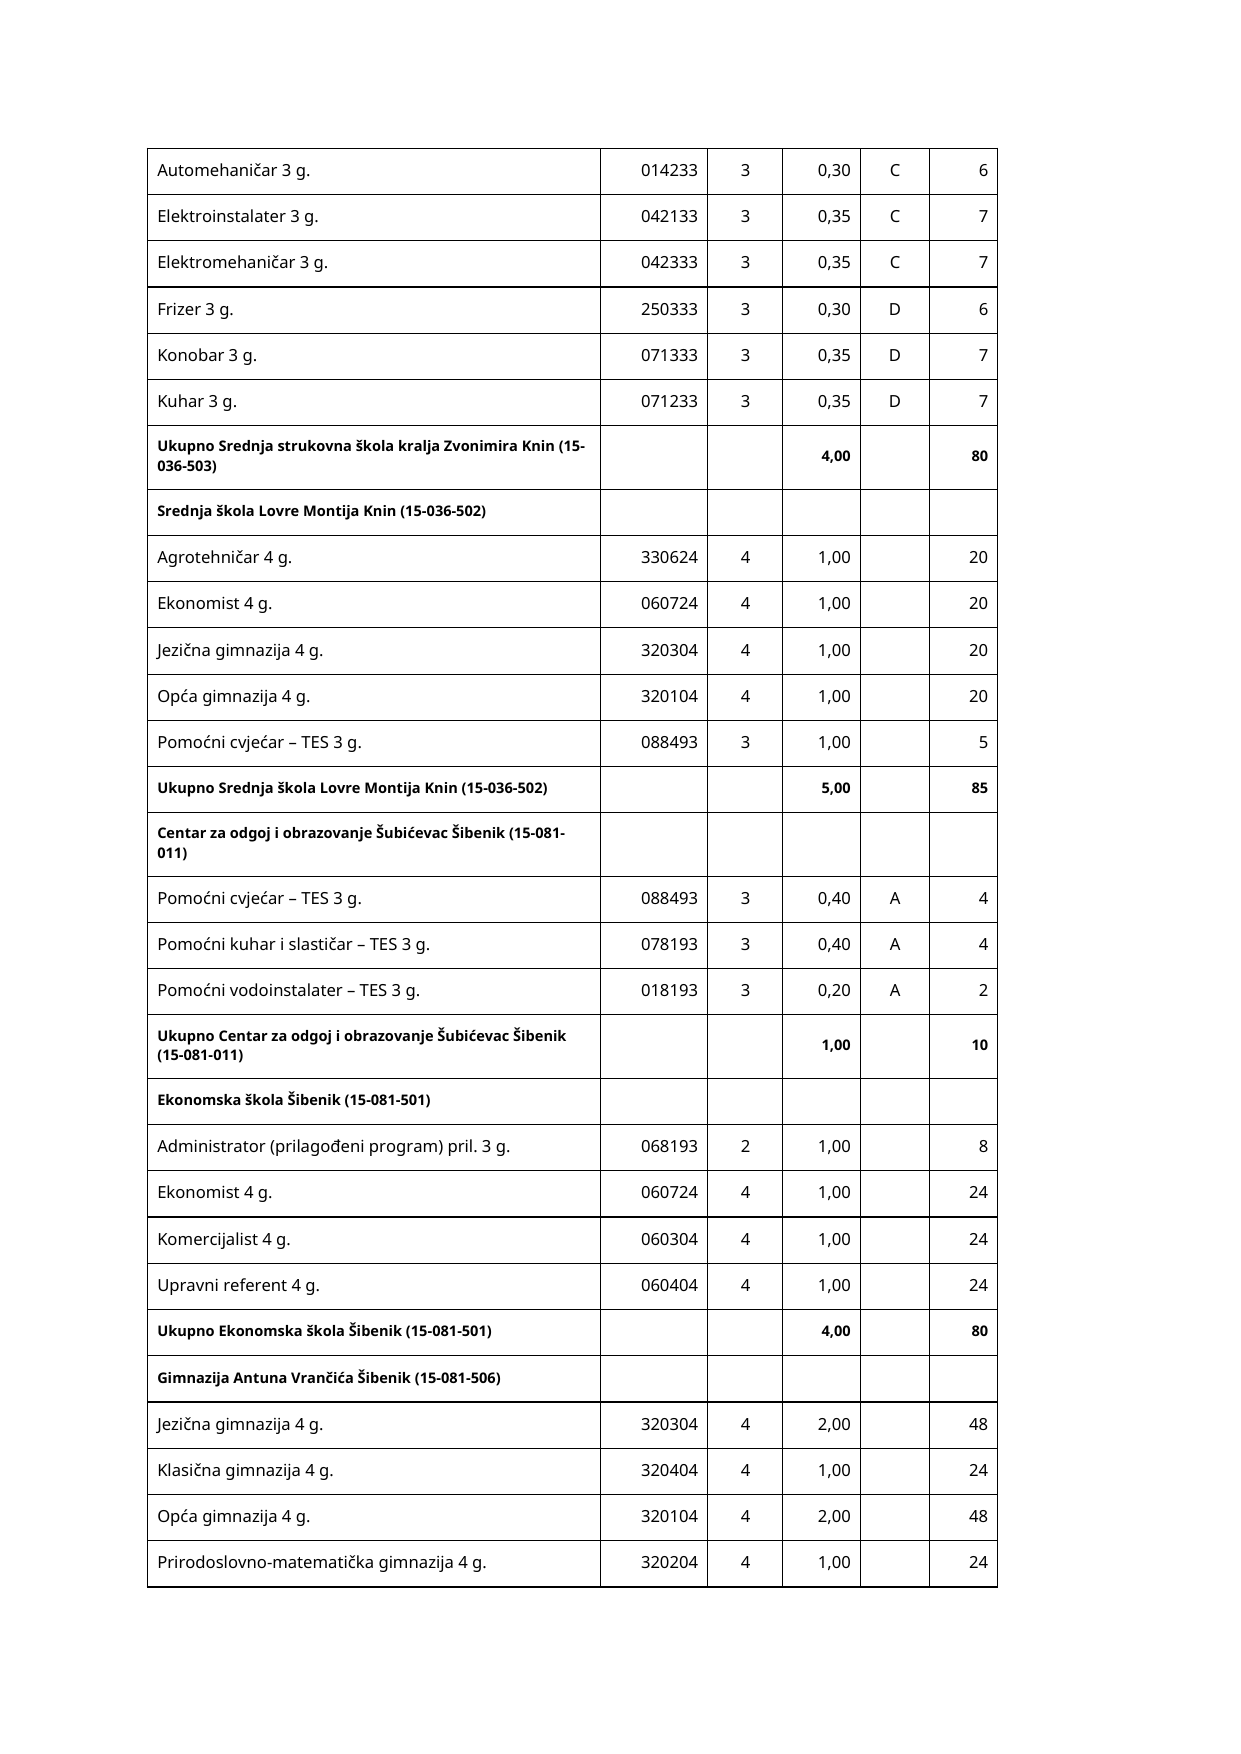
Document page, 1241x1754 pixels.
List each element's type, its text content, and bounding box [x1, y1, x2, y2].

table_cell 4,00 [783, 1310, 860, 1355]
table_cell 24 [930, 1218, 997, 1263]
table_cell 0,35 [783, 334, 860, 379]
table_cell Ukupno Srednja škola Lovre Montija Knin (15-036-502) [148, 767, 600, 812]
table_cell [861, 1541, 929, 1586]
table_cell 24 [930, 1541, 997, 1586]
table_cell [861, 1015, 929, 1078]
table_cell Opća gimnazija 4 g. [148, 1495, 600, 1540]
table_cell 5 [930, 721, 997, 766]
table_cell [930, 1356, 997, 1401]
table_cell Kuhar 3 g. [148, 380, 600, 425]
table_cell 4 [708, 1495, 782, 1540]
table_cell [708, 767, 782, 812]
table_cell 1,00 [783, 1125, 860, 1170]
table_cell Pomoćni vodoinstalater – TES 3 g. [148, 969, 600, 1014]
table_cell 060724 [601, 582, 707, 627]
table_cell Pomoćni cvjećar – TES 3 g. [148, 721, 600, 766]
table_cell 3 [708, 241, 782, 286]
table_cell 3 [708, 721, 782, 766]
table_cell Elektroinstalater 3 g. [148, 195, 600, 240]
table_cell 0,35 [783, 195, 860, 240]
table_cell C [861, 241, 929, 286]
table_cell 7 [930, 380, 997, 425]
table_cell 320404 [601, 1449, 707, 1494]
table_cell [861, 767, 929, 812]
table_cell 0,40 [783, 877, 860, 922]
table_cell [930, 813, 997, 876]
table_cell 20 [930, 582, 997, 627]
table_cell 48 [930, 1403, 997, 1448]
table_cell 80 [930, 426, 997, 488]
table_cell 4 [708, 1264, 782, 1309]
table_cell 078193 [601, 923, 707, 968]
table_cell Ekonomist 4 g. [148, 1171, 600, 1216]
table_cell 071333 [601, 334, 707, 379]
table_cell 4 [708, 1449, 782, 1494]
table_cell Ekonomist 4 g. [148, 582, 600, 627]
table_cell 0,35 [783, 380, 860, 425]
table_cell 1,00 [783, 1015, 860, 1078]
table_cell 060404 [601, 1264, 707, 1309]
table_cell 6 [930, 288, 997, 333]
table_cell [601, 1310, 707, 1355]
table_cell [601, 767, 707, 812]
table_cell 4,00 [783, 426, 860, 488]
table_cell Ukupno Ekonomska škola Šibenik (15-081-501) [148, 1310, 600, 1355]
table_cell 3 [708, 149, 782, 194]
table_cell 4 [708, 1541, 782, 1586]
table_cell 4 [930, 923, 997, 968]
table_cell [861, 536, 929, 581]
table_cell 5,00 [783, 767, 860, 812]
table_cell [861, 1310, 929, 1355]
table_cell 20 [930, 536, 997, 581]
table_cell 068193 [601, 1125, 707, 1170]
table_cell Pomoćni kuhar i slastičar – TES 3 g. [148, 923, 600, 968]
table_cell 24 [930, 1171, 997, 1216]
table_cell 088493 [601, 721, 707, 766]
table_cell [708, 1079, 782, 1124]
table_cell [861, 813, 929, 876]
table_cell 7 [930, 241, 997, 286]
table_cell 10 [930, 1015, 997, 1078]
table_cell Automehaničar 3 g. [148, 149, 600, 194]
table_cell 0,40 [783, 923, 860, 968]
table_cell 6 [930, 149, 997, 194]
table_cell 1,00 [783, 1541, 860, 1586]
table_cell Frizer 3 g. [148, 288, 600, 333]
table_cell Opća gimnazija 4 g. [148, 675, 600, 720]
table_cell 0,30 [783, 288, 860, 333]
table_cell 4 [708, 1403, 782, 1448]
table_cell 4 [708, 1171, 782, 1216]
table_cell 1,00 [783, 1264, 860, 1309]
table_cell [708, 490, 782, 535]
table_cell Jezična gimnazija 4 g. [148, 1403, 600, 1448]
table_cell 4 [708, 628, 782, 673]
table_cell [930, 1079, 997, 1124]
table_cell Ukupno Srednja strukovna škola kralja Zvonimira Knin (15-036-503) [148, 426, 600, 488]
table_cell [783, 490, 860, 535]
table_cell 1,00 [783, 1449, 860, 1494]
table_cell Jezična gimnazija 4 g. [148, 628, 600, 673]
table_cell 3 [708, 969, 782, 1014]
table_cell 3 [708, 195, 782, 240]
table_cell [861, 721, 929, 766]
table_cell 320104 [601, 675, 707, 720]
table_cell 2 [930, 969, 997, 1014]
table_cell 8 [930, 1125, 997, 1170]
table_cell 3 [708, 334, 782, 379]
table_cell [601, 490, 707, 535]
table_cell 0,20 [783, 969, 860, 1014]
table_cell Agrotehničar 4 g. [148, 536, 600, 581]
table_cell [861, 1171, 929, 1216]
table_cell 320304 [601, 1403, 707, 1448]
table_cell [708, 813, 782, 876]
table_cell 2,00 [783, 1495, 860, 1540]
table_cell 014233 [601, 149, 707, 194]
table_cell [708, 1356, 782, 1401]
table_cell 018193 [601, 969, 707, 1014]
table_cell 20 [930, 628, 997, 673]
table_cell Gimnazija Antuna Vrančića Šibenik (15-081-506) [148, 1356, 600, 1401]
table_cell 7 [930, 334, 997, 379]
table_cell 042133 [601, 195, 707, 240]
table_cell Administrator (prilagođeni program) pril. 3 g. [148, 1125, 600, 1170]
table_cell [861, 1403, 929, 1448]
table_cell [861, 1356, 929, 1401]
table_cell [861, 1218, 929, 1263]
table_cell [861, 628, 929, 673]
table_cell D [861, 380, 929, 425]
table_cell Centar za odgoj i obrazovanje Šubićevac Šibenik (15-081-011) [148, 813, 600, 876]
table_cell 060304 [601, 1218, 707, 1263]
table_cell 4 [708, 675, 782, 720]
table_cell 2,00 [783, 1403, 860, 1448]
table_cell Konobar 3 g. [148, 334, 600, 379]
table_cell 3 [708, 923, 782, 968]
table_cell 1,00 [783, 675, 860, 720]
table_cell 24 [930, 1264, 997, 1309]
table_cell [601, 813, 707, 876]
table_cell 0,30 [783, 149, 860, 194]
table_cell Prirodoslovno-matematička gimnazija 4 g. [148, 1541, 600, 1586]
table_cell 1,00 [783, 536, 860, 581]
table_cell 3 [708, 288, 782, 333]
table_cell Ekonomska škola Šibenik (15-081-501) [148, 1079, 600, 1124]
table_cell Srednja škola Lovre Montija Knin (15-036-502) [148, 490, 600, 535]
table_cell [861, 1264, 929, 1309]
table_cell 85 [930, 767, 997, 812]
table_cell 060724 [601, 1171, 707, 1216]
table_cell 24 [930, 1449, 997, 1494]
table_cell [708, 1015, 782, 1078]
table_cell [601, 1356, 707, 1401]
table_cell D [861, 288, 929, 333]
table_cell 1,00 [783, 1171, 860, 1216]
table_cell [861, 490, 929, 535]
table_cell [783, 1079, 860, 1124]
table_cell Upravni referent 4 g. [148, 1264, 600, 1309]
table_cell [861, 1495, 929, 1540]
table_cell 320204 [601, 1541, 707, 1586]
table_cell 320304 [601, 628, 707, 673]
table_cell C [861, 149, 929, 194]
table_cell [601, 1079, 707, 1124]
table_cell 80 [930, 1310, 997, 1355]
table_cell [861, 426, 929, 488]
table_cell 1,00 [783, 721, 860, 766]
table_cell [783, 813, 860, 876]
table_cell [861, 1449, 929, 1494]
table_cell 1,00 [783, 582, 860, 627]
table_cell [930, 490, 997, 535]
table_cell [861, 582, 929, 627]
table_cell 4 [708, 1218, 782, 1263]
table_cell Komercijalist 4 g. [148, 1218, 600, 1263]
table_cell [861, 1079, 929, 1124]
table_cell 1,00 [783, 1218, 860, 1263]
table_cell 330624 [601, 536, 707, 581]
table_cell 042333 [601, 241, 707, 286]
table_cell Elektromehaničar 3 g. [148, 241, 600, 286]
table_cell [861, 1125, 929, 1170]
table_cell 071233 [601, 380, 707, 425]
table_cell Pomoćni cvjećar – TES 3 g. [148, 877, 600, 922]
table_cell 250333 [601, 288, 707, 333]
table_cell 48 [930, 1495, 997, 1540]
table_cell A [861, 877, 929, 922]
table_cell Klasična gimnazija 4 g. [148, 1449, 600, 1494]
table_cell [708, 426, 782, 488]
table_cell 3 [708, 877, 782, 922]
table_cell 20 [930, 675, 997, 720]
table_cell 3 [708, 380, 782, 425]
table_cell A [861, 923, 929, 968]
table_cell [708, 1310, 782, 1355]
table_cell 088493 [601, 877, 707, 922]
table_cell 1,00 [783, 628, 860, 673]
table_cell Ukupno Centar za odgoj i obrazovanje Šubićevac Šibenik (15-081-011) [148, 1015, 600, 1078]
table_cell A [861, 969, 929, 1014]
table_cell 7 [930, 195, 997, 240]
table_cell 320104 [601, 1495, 707, 1540]
table_cell 4 [930, 877, 997, 922]
table_cell D [861, 334, 929, 379]
table_cell C [861, 195, 929, 240]
table_cell [601, 1015, 707, 1078]
table_cell [861, 675, 929, 720]
table_cell 4 [708, 582, 782, 627]
table_cell [783, 1356, 860, 1401]
table_cell 2 [708, 1125, 782, 1170]
table_cell 0,35 [783, 241, 860, 286]
table_cell 4 [708, 536, 782, 581]
table_cell [601, 426, 707, 488]
